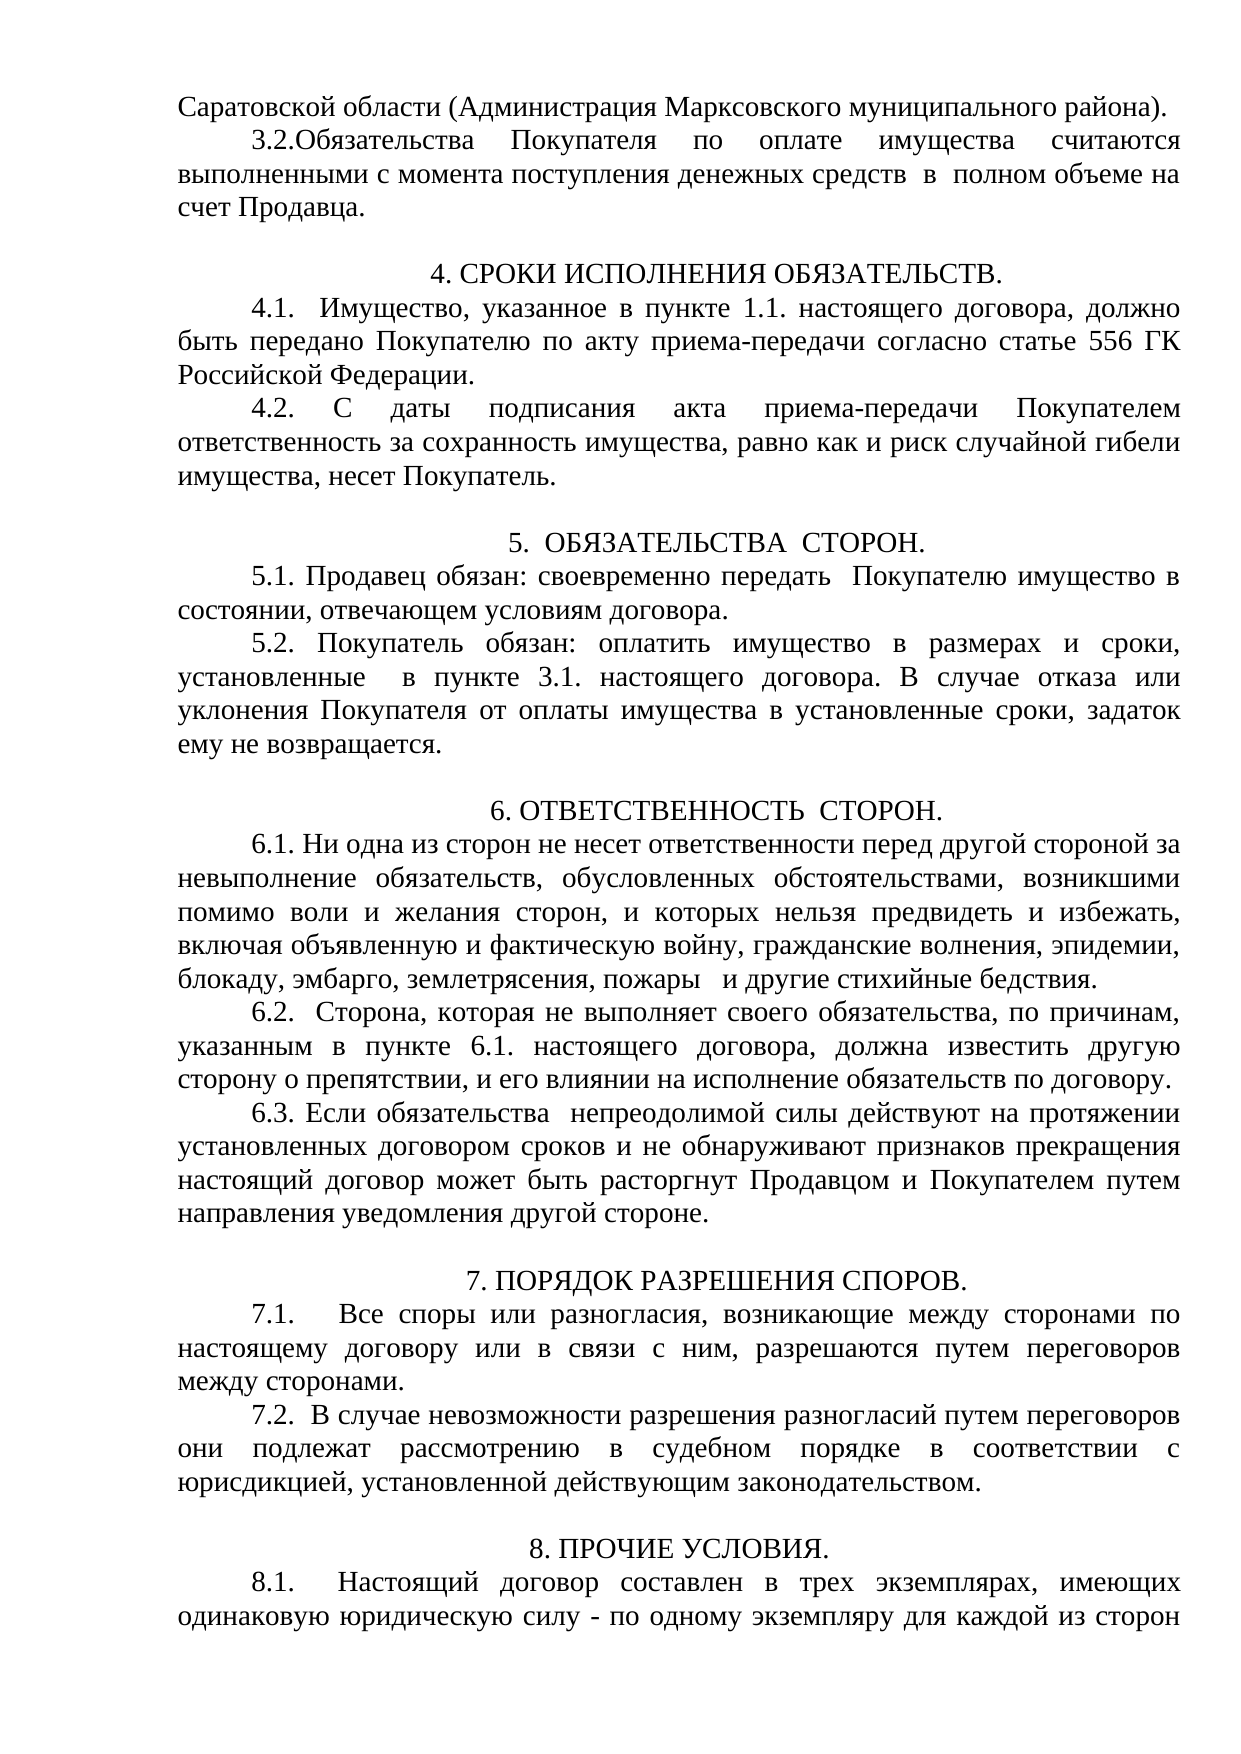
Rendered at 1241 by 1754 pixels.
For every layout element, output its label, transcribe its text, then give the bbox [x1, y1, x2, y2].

text 3.2.Обязательства Покупателя по оплате имущества считаются выполненными с момента поступления денежных средств в полном объеме на счет Продавца. [177, 122, 1181, 223]
text 7.2. В случае невозможности разрешения разногласий путем переговоров они подлежат рассмотрению в судебном порядке в соответствии с юрисдикцией, установленной действующим законодательством. [177, 1397, 1181, 1497]
text 5.1. Продавец обязан: своевременно передать Покупателю имущество в состоянии, отвечающем условиям договора. [177, 558, 1181, 625]
text 6.3. Если обязательства непреодолимой силы действуют на протяжении установленных договором сроков и не обнаруживают признаков прекращения настоящий договор может быть расторгнут Продавцом и Покупателем путем направления уведомления другой стороне. [177, 1095, 1181, 1229]
text 6. ОТВЕТСТВЕННОСТЬ СТОРОН. [177, 793, 1181, 827]
text 5. ОБЯЗАТЕЛЬСТВА СТОРОН. [177, 525, 1181, 558]
text 4.1. Имущество, указанное в пункте 1.1. настоящего договора, должно быть передано Покупателю по акту приема-передачи согласно статье 556 ГК Российской Федерации. [177, 290, 1181, 391]
text 4. СРОКИ ИСПОЛНЕНИЯ ОБЯЗАТЕЛЬСТВ. [177, 256, 1181, 290]
text 4.2. С даты подписания акта приема-передачи Покупателем ответственность за сохранность имущества, равно как и риск случайной гибели имущества, несет Покупатель. [177, 391, 1181, 491]
text 7. ПОРЯДОК РАЗРЕШЕНИЯ СПОРОВ. [177, 1263, 1181, 1296]
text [177, 1564, 1182, 1632]
text 6.1. Ни одна из сторон не несет ответственности перед другой стороной за невыполнение обязательств, обусловленных обстоятельствами, возникшими помимо воли и желания сторон, и которых нельзя предвидеть и избежать, включая объявленную и фактическую войну, гражданские волнения, эпидемии, блокаду, эмбарго, землетрясения, пожары и другие стихийные бедствия. [177, 827, 1181, 994]
text 5.2. Покупатель обязан: оплатить имущество в размерах и сроки, установленные в пункте 3.1. настоящего договора. В случае отказа или уклонения Покупателя от оплаты имущества в установленные сроки, задаток ему не возвращается. [177, 625, 1181, 759]
text 6.2. Сторона, которая не выполняет своего обязательства, по причинам, указанным в пункте 6.1. настоящего договора, должна известить другую сторону о препятствии, и его влиянии на исполнение обязательств по договору. [177, 994, 1181, 1095]
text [177, 89, 1181, 122]
text 7.1. Все споры или разногласия, возникающие между сторонами по настоящему договору или в связи с ним, разрешаются путем переговоров между сторонами. [177, 1296, 1181, 1397]
text 8. ПРОЧИЕ УСЛОВИЯ. [177, 1531, 1181, 1564]
